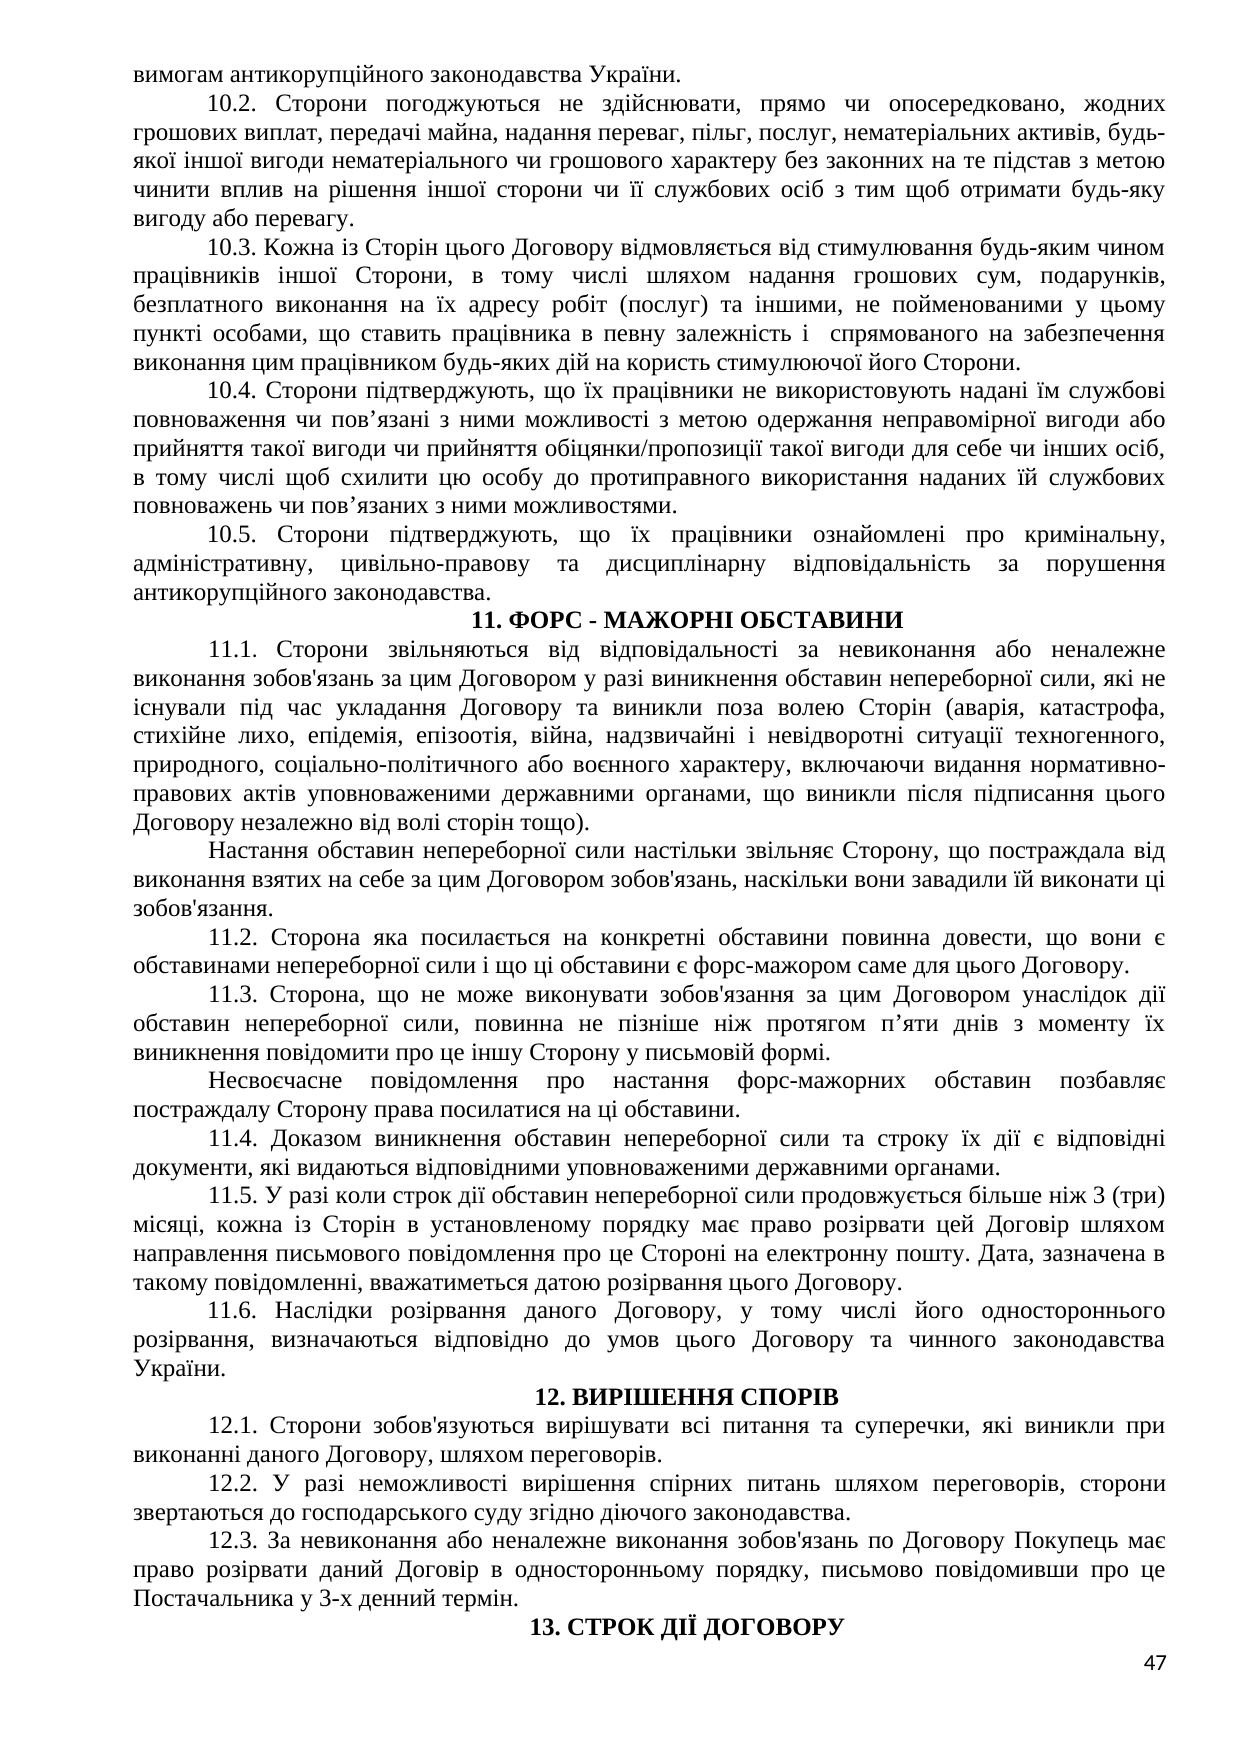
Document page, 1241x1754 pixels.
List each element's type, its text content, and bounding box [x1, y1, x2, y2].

text 11.5. У разі коли строк дії обставин непереборної сили продовжується більше ніж 3 (три) місяці, кожна із Сторін в установленому порядку має право розірвати цей Договір шляхом направлення письмового повідомлення про це Стороні на електронну пошту. Дата, зазначена в такому повідомленні, вважатиметься датою розірвання цього Договору. [133, 1181, 1167, 1296]
text 10.2. Сторони погоджуються не здійснювати, прямо чи опосередковано, жодних грошових виплат, передачі майна, надання переваг, пільг, послуг, нематеріальних активів, будь-якої іншої вигоди нематеріального чи грошового характеру без законних на те підстав з метою чинити вплив на рішення іншої сторони чи її службових осіб з тим щоб отримати будь-яку вигоду або перевагу. [133, 88, 1167, 232]
text 13. СТРОК ДІЇ ДОГОВОРУ [133, 1612, 1167, 1641]
text 12. ВИРІШЕННЯ СПОРІВ [133, 1382, 1167, 1411]
text 11.3. Сторона, що не може виконувати зобов'язання за цим Договором унаслідок дії обставин непереборної сили, повинна не пізніше ніж протягом п’яти днів з моменту їх виникнення повідомити про це іншу Сторону у письмовій формі. [133, 979, 1167, 1066]
text 10.4. Сторони підтверджують, що їх працівники не використовують надані їм службові повноваження чи пов’язані з ними можливості з метою одержання неправомірної вигоди або прийняття такої вигоди чи прийняття обіцянки/пропозиції такої вигоди для себе чи інших осіб, в тому числі щоб схилити цю особу до протиправного використання наданих їй службових повноважень чи пов’язаних з ними можливостями. [133, 375, 1167, 519]
text 10.5. Сторони підтверджують, що їх працівники ознайомлені про кримінальну, адміністративну, цивільно-правову та дисциплінарну відповідальність за порушення антикорупційного законодавства. [133, 519, 1167, 605]
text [133, 59, 1167, 88]
text Несвоєчасне повідомлення про настання форс-мажорних обставин позбавляє постраждалу Сторону права посилатися на ці обставини. [133, 1066, 1167, 1123]
text 11. ФОРС - МАЖОРНІ ОБСТАВИНИ [133, 605, 1167, 634]
text 12.3. За невиконання або неналежне виконання зобов'язань по Договору Покупець має право розірвати даний Договір в односторонньому порядку, письмово повідомивши про це Постачальника у 3-х денний термін. [133, 1526, 1167, 1612]
text 11.4. Доказом виникнення обставин непереборної сили та строку їх дії є відповідні документи, які видаються відповідними уповноваженими державними органами. [133, 1123, 1167, 1181]
text 11.6. Наслідки розірвання даного Договору, у тому числі його одностороннього розірвання, визначаються відповідно до умов цього Договору та чинного законодавства України. [133, 1296, 1167, 1382]
text 11.2. Сторона яка посилається на конкретні обставини повинна довести, що вони є обставинами непереборної сили і що ці обставини є форс-мажором саме для цього Договору. [133, 922, 1167, 979]
text Настання обставин непереборної сили настільки звільняє Сторону, що постраждала від виконання взятих на себе за цим Договором зобов'язань, наскільки вони завадили їй виконати ці зобов'язання. [133, 836, 1167, 922]
text 11.1. Сторони звільняються від відповідальності за невиконання або неналежне виконання зобов'язань за цим Договором у разі виникнення обставин непереборної сили, які не існували під час укладання Договору та виникли поза волею Сторін (аварія, катастрофа, стихійне лихо, епідемія, епізоотія, війна, надзвичайні і невідворотні ситуації техногенного, природного, соціально-політичного або воєнного характеру, включаючи видання нормативно-правових актів уповноваженими державними органами, що виникли після підписання цього Договору незалежно від волі сторін тощо). [133, 634, 1167, 836]
text 10.3. Кожна із Сторін цього Договору відмовляється від стимулювання будь-яким чином працівників іншої Сторони, в тому числі шляхом надання грошових сум, подарунків, безплатного виконання на їх адресу робіт (послуг) та іншими, не пойменованими у цьому пункті особами, що ставить працівника в певну залежність і спрямованого на забезпечення виконання цим працівником будь-яких дій на користь стимулюючої його Сторони. [133, 232, 1167, 375]
text 12.2. У разі неможливості вирішення спірних питань шляхом переговорів, сторони звертаються до господарського суду згідно діючого законодавства. [133, 1468, 1167, 1526]
text 12.1. Сторони зобов'язуються вирішувати всі питання та суперечки, які виникли при виконанні даного Договору, шляхом переговорів. [133, 1411, 1167, 1468]
